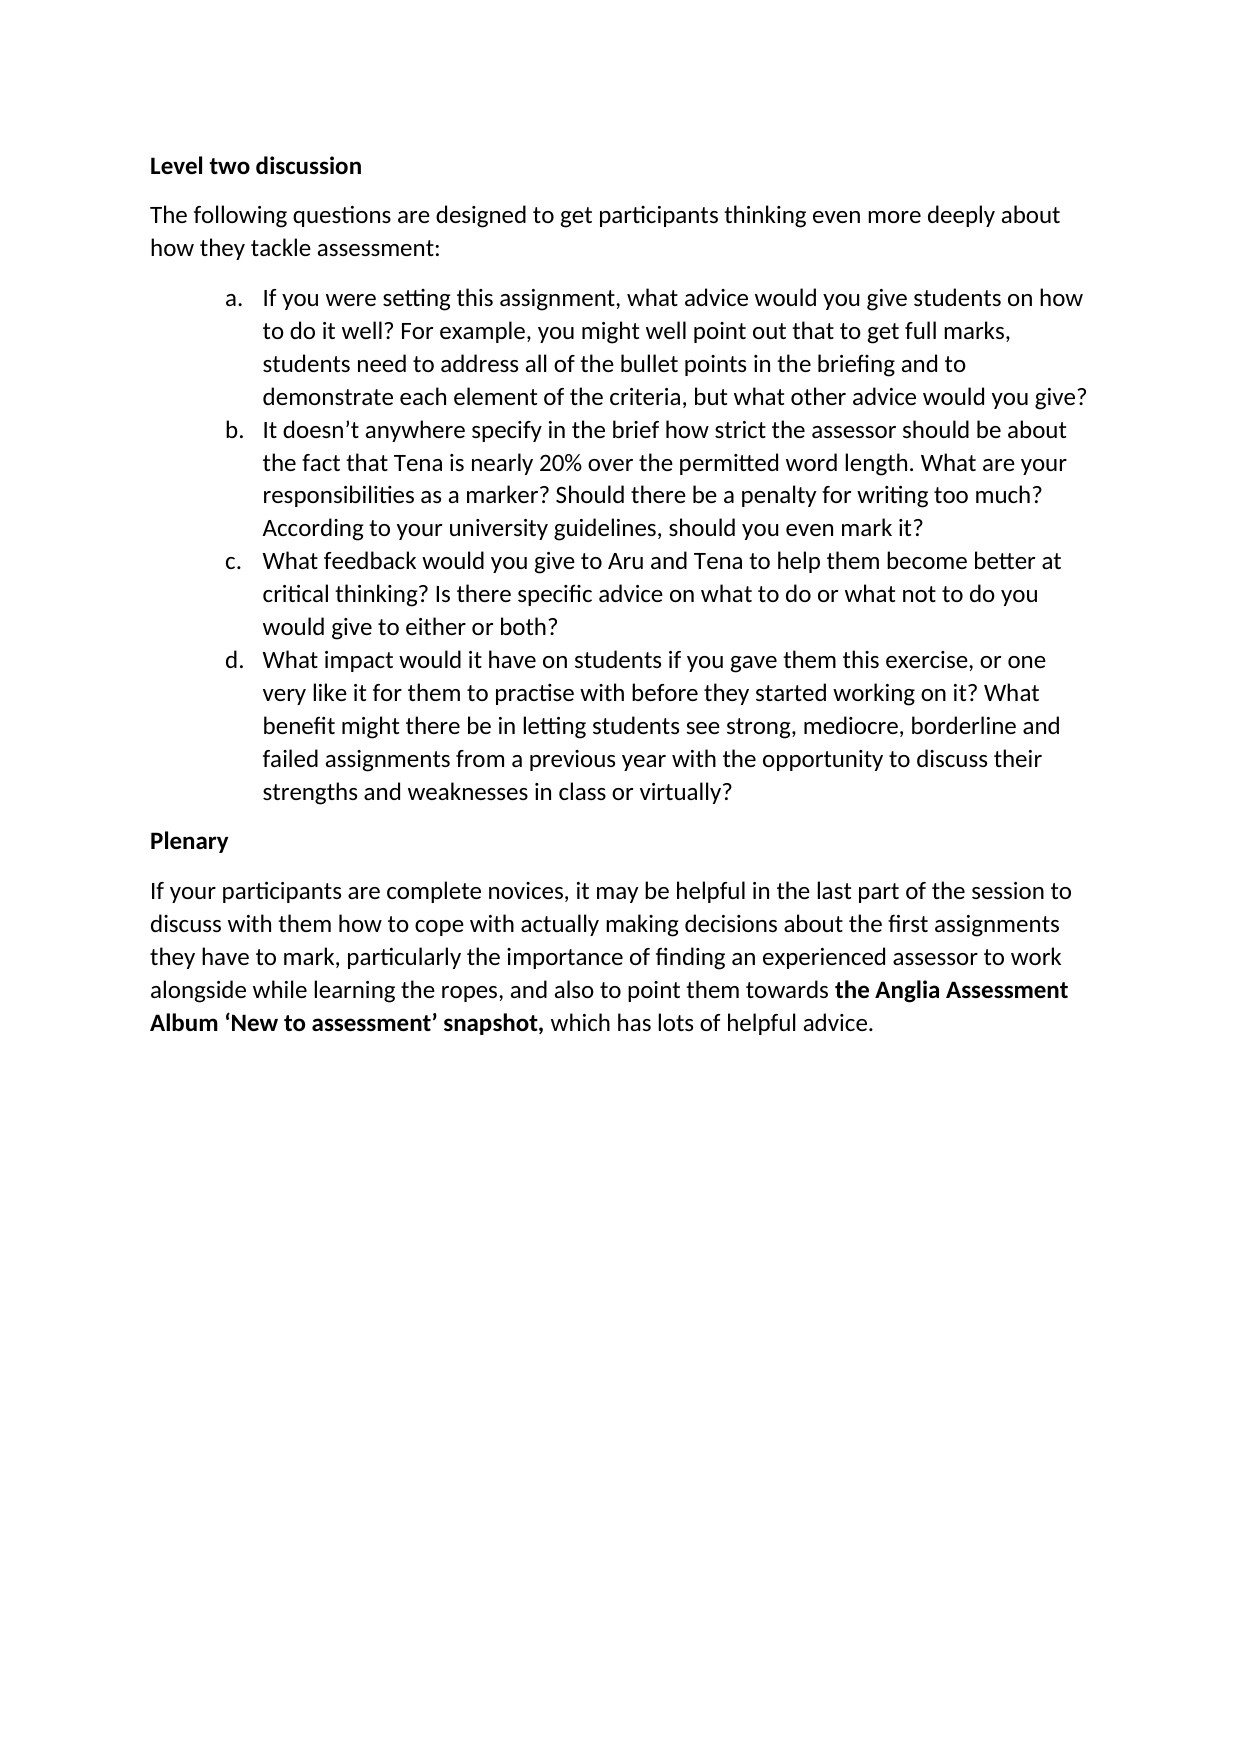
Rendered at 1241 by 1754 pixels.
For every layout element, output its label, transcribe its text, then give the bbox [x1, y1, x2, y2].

list What feedback would you give to Aru and Tena to help them become better at critical thinking? Is there specific advice on what to do or what not to do you would give to either or both? [225, 545, 1090, 642]
text The following questions are designed to get participants thinking even more deeply about how they tackle assessment: [150, 199, 1090, 263]
list What impact would it have on students if you gave them this exercise, or one very like it for them to practise with before they started working on it? What benefit might there be in letting students see strong, mediocre, borderline and failed assignments from a previous year with the opportunity to discuss their strengths and weaknesses in class or virtually? [225, 644, 1090, 806]
list It doesn’t anywhere specify in the brief how strict the assessor should be about the fact that Tena is nearly 20% over the permitted word length. What are your responsibilities as a marker? Should there be a penalty for writing too much? According to your university guidelines, should you even mark it? [225, 414, 1090, 543]
list If you were setting this assignment, what advice would you give students on how to do it well? For example, you might well point out that to get full marks, students need to address all of the bullet points in the briefing and to demonstrate each element of the criteria, but what other advice would you give? [225, 282, 1090, 411]
text Plenary [150, 825, 1090, 856]
text If your participants are complete novices, it may be helpful in the last part of the session to discuss with them how to cope with actually making decisions about the first assignments they have to mark, particularly the importance of finding an experienced assessor to work alongside while learning the ropes, and also to point them towards the Anglia Assessment Album ‘New to assessment’ snapshot, which has lots of helpful advice. [150, 875, 1090, 1037]
text Level two discussion [150, 150, 1090, 181]
